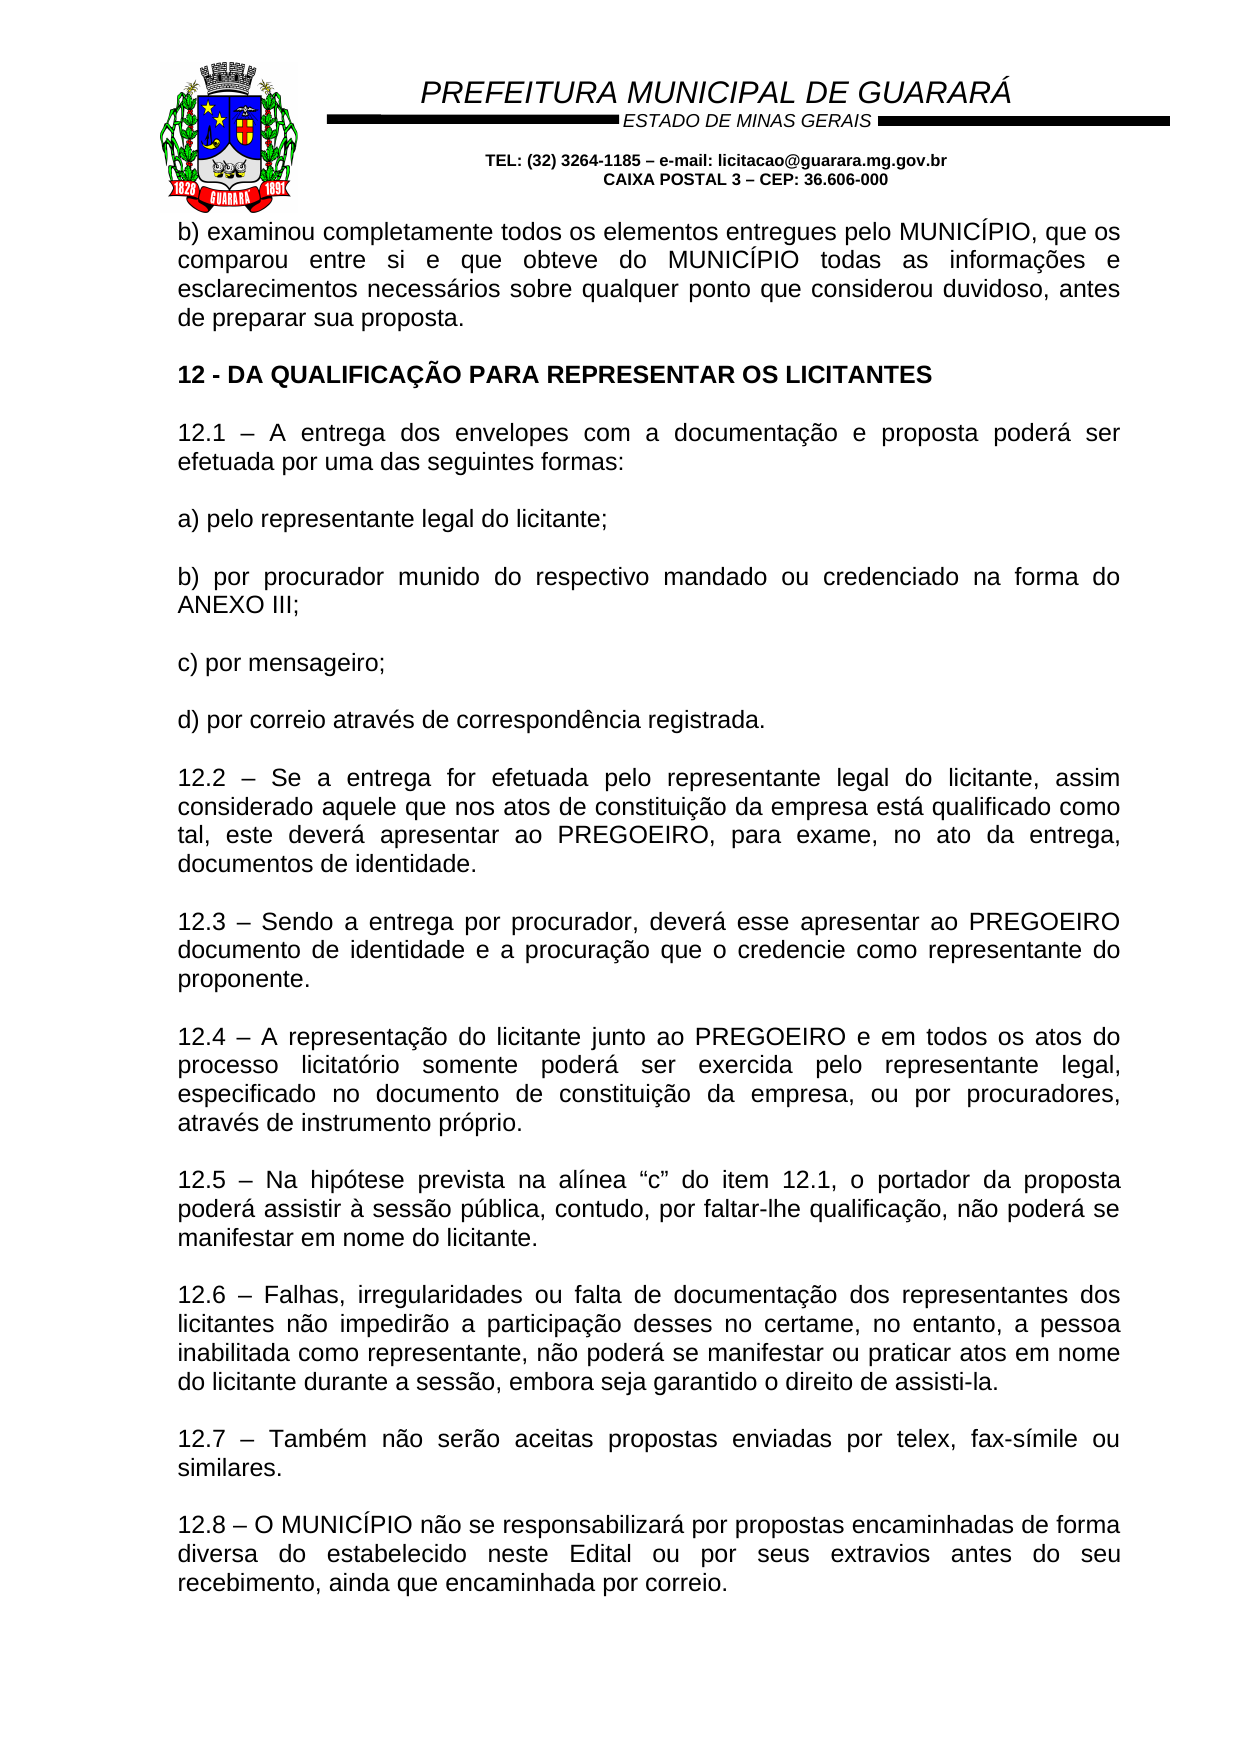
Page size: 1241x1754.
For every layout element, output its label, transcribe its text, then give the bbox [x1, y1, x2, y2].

text 12.1 – A entrega dos envelopes com a documentação e proposta poderá ser efetuada por uma das seguintes formas: [177, 418, 1122, 476]
text b) por procurador munido do respectivo mandado ou credenciado na forma do ANEXO III; [177, 562, 1122, 619]
text 12.5 – Na hipótese prevista na alínea “c” do item 12.1, o portador da proposta poderá assistir à sessão pública, contudo, por faltar-lhe qualificação, não poderá se manifestar em nome do licitante. [177, 1166, 1122, 1252]
picture [160, 62, 298, 213]
text 12.2 – Se a entrega for efetuada pelo representante legal do licitante, assim considerado aquele que nos atos de constituição da empresa está qualificado como tal, este deverá apresentar ao PREGOEIRO, para exame, no ato da entrega, documentos de identidade. [177, 763, 1122, 878]
text c) por mensageiro; [177, 648, 1122, 677]
text 12.7 – Também não serão aceitas propostas enviadas por telex, fax-símile ou similares. [177, 1424, 1122, 1482]
text 12.4 – A representação do licitante junto ao PREGOEIRO e em todos os atos do processo licitatório somente poderá ser exercida pelo representante legal, especificado no documento de constituição da empresa, ou por procuradores, através de instrumento próprio. [177, 1022, 1122, 1137]
text a) pelo representante legal do licitante; [177, 504, 1122, 533]
text d) por correio através de correspondência registrada. [177, 706, 1122, 734]
text b) examinou completamente todos os elementos entregues pelo MUNICÍPIO, que os comparou entre si e que obteve do MUNICÍPIO todas as informações e esclarecimentos necessários sobre qualquer ponto que considerou duvidoso, antes de preparar sua proposta. [177, 217, 1122, 332]
text 12.8 – O MUNICÍPIO não se responsabilizará por propostas encaminhadas de forma diversa do estabelecido neste Edital ou por seus extravios antes do seu recebimento, ainda que encaminhada por correio. [177, 1511, 1122, 1597]
text 12.6 – Falhas, irregularidades ou falta de documentação dos representantes dos licitantes não impedirão a participação desses no certame, no entanto, a pessoa inabilitada como representante, não poderá se manifestar ou praticar atos em nome do licitante durante a sessão, embora seja garantido o direito de assisti-la. [177, 1281, 1122, 1396]
text 12.3 – Sendo a entrega por procurador, deverá esse apresentar ao PREGOEIRO documento de identidade e a procuração que o credencie como representante do proponente. [177, 907, 1122, 993]
text 12 - DA QUALIFICAÇÃO PARA REPRESENTAR OS LICITANTES [177, 361, 1122, 389]
